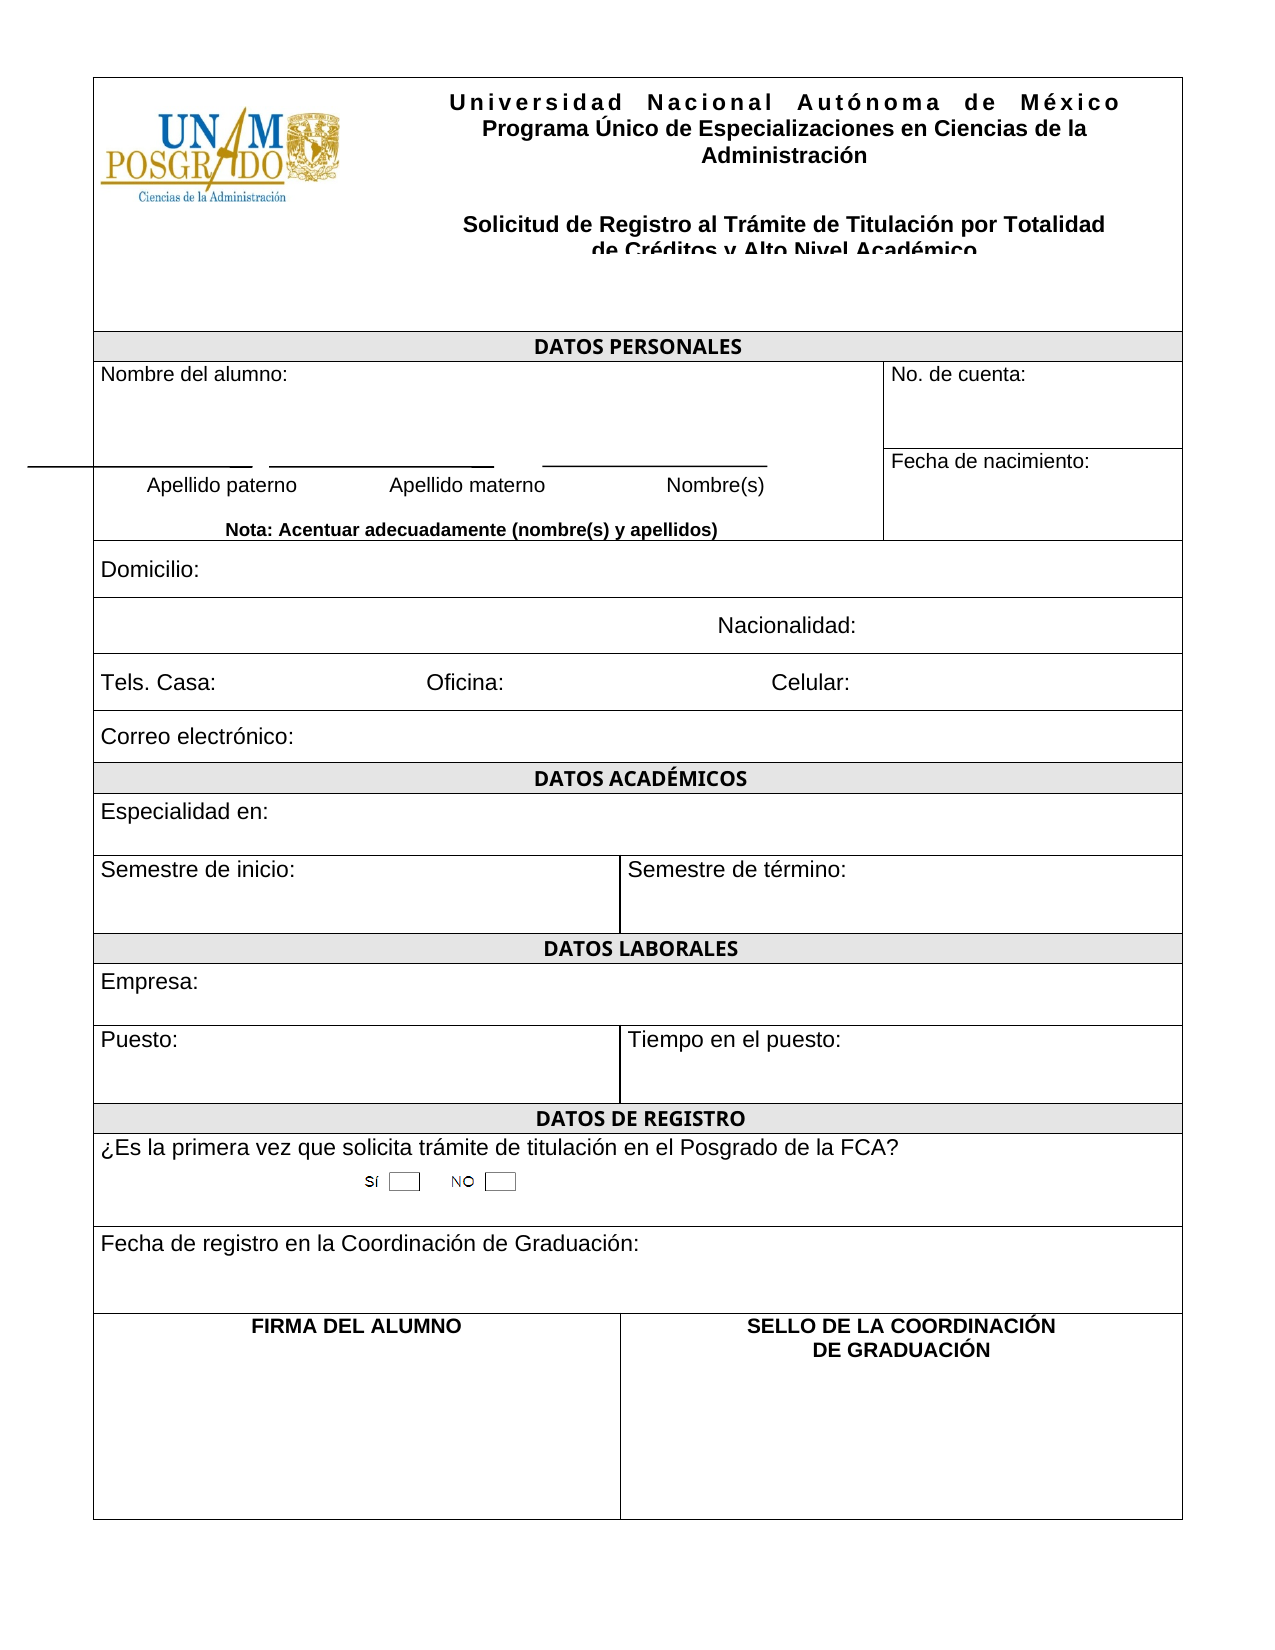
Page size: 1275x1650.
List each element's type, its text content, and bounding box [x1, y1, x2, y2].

table_cell Nacionalidad: [94, 598, 1182, 653]
table_header [369, 78, 1182, 331]
table_cell SELLO DE LA COORDINACIÓN DE GRADUACIÓN [621, 1314, 1182, 1519]
table_cell DATOS PERSONALES [94, 332, 1182, 361]
table_cell Fecha de registro en la Coordinación de Graduación: [94, 1227, 1182, 1313]
table_cell DATOS ACADÉMICOS [94, 763, 1182, 793]
table_cell Especialidad en: [94, 794, 1182, 854]
table_cell Puesto: [94, 1026, 619, 1102]
table_cell DATOS DE REGISTRO [94, 1104, 1182, 1133]
table_cell Empresa: [94, 964, 1182, 1024]
table_cell Semestre de término: [621, 856, 1182, 932]
table_cell Fecha de nacimiento: [884, 449, 1182, 540]
picture [100, 106, 340, 202]
table_cell FIRMA DEL ALUMNO [94, 1314, 620, 1519]
table_cell Tiempo en el puesto: [621, 1026, 1182, 1102]
table_cell Correo electrónico: [94, 711, 1182, 762]
table_cell Semestre de inicio: [94, 856, 619, 932]
picture [334, 1166, 558, 1197]
table_cell DATOS LABORALES [94, 934, 1182, 963]
table_cell No. de cuenta: [884, 362, 1182, 448]
table_cell Nombre del alumno: [94, 362, 883, 448]
table_header [94, 78, 369, 331]
table_cell ¿Es la primera vez que solicita trámite de titulación en el Posgrado de la FCA? [94, 1134, 1182, 1226]
table_cell Domicilio: [94, 541, 1182, 597]
table_cell Apellido paterno Apellido materno Nombre(s) Nota: Acentuar adecuadamente (nombre(s) y apellidos) [94, 448, 883, 540]
table_cell Tels. Casa: Oficina: Celular: [94, 654, 1182, 710]
